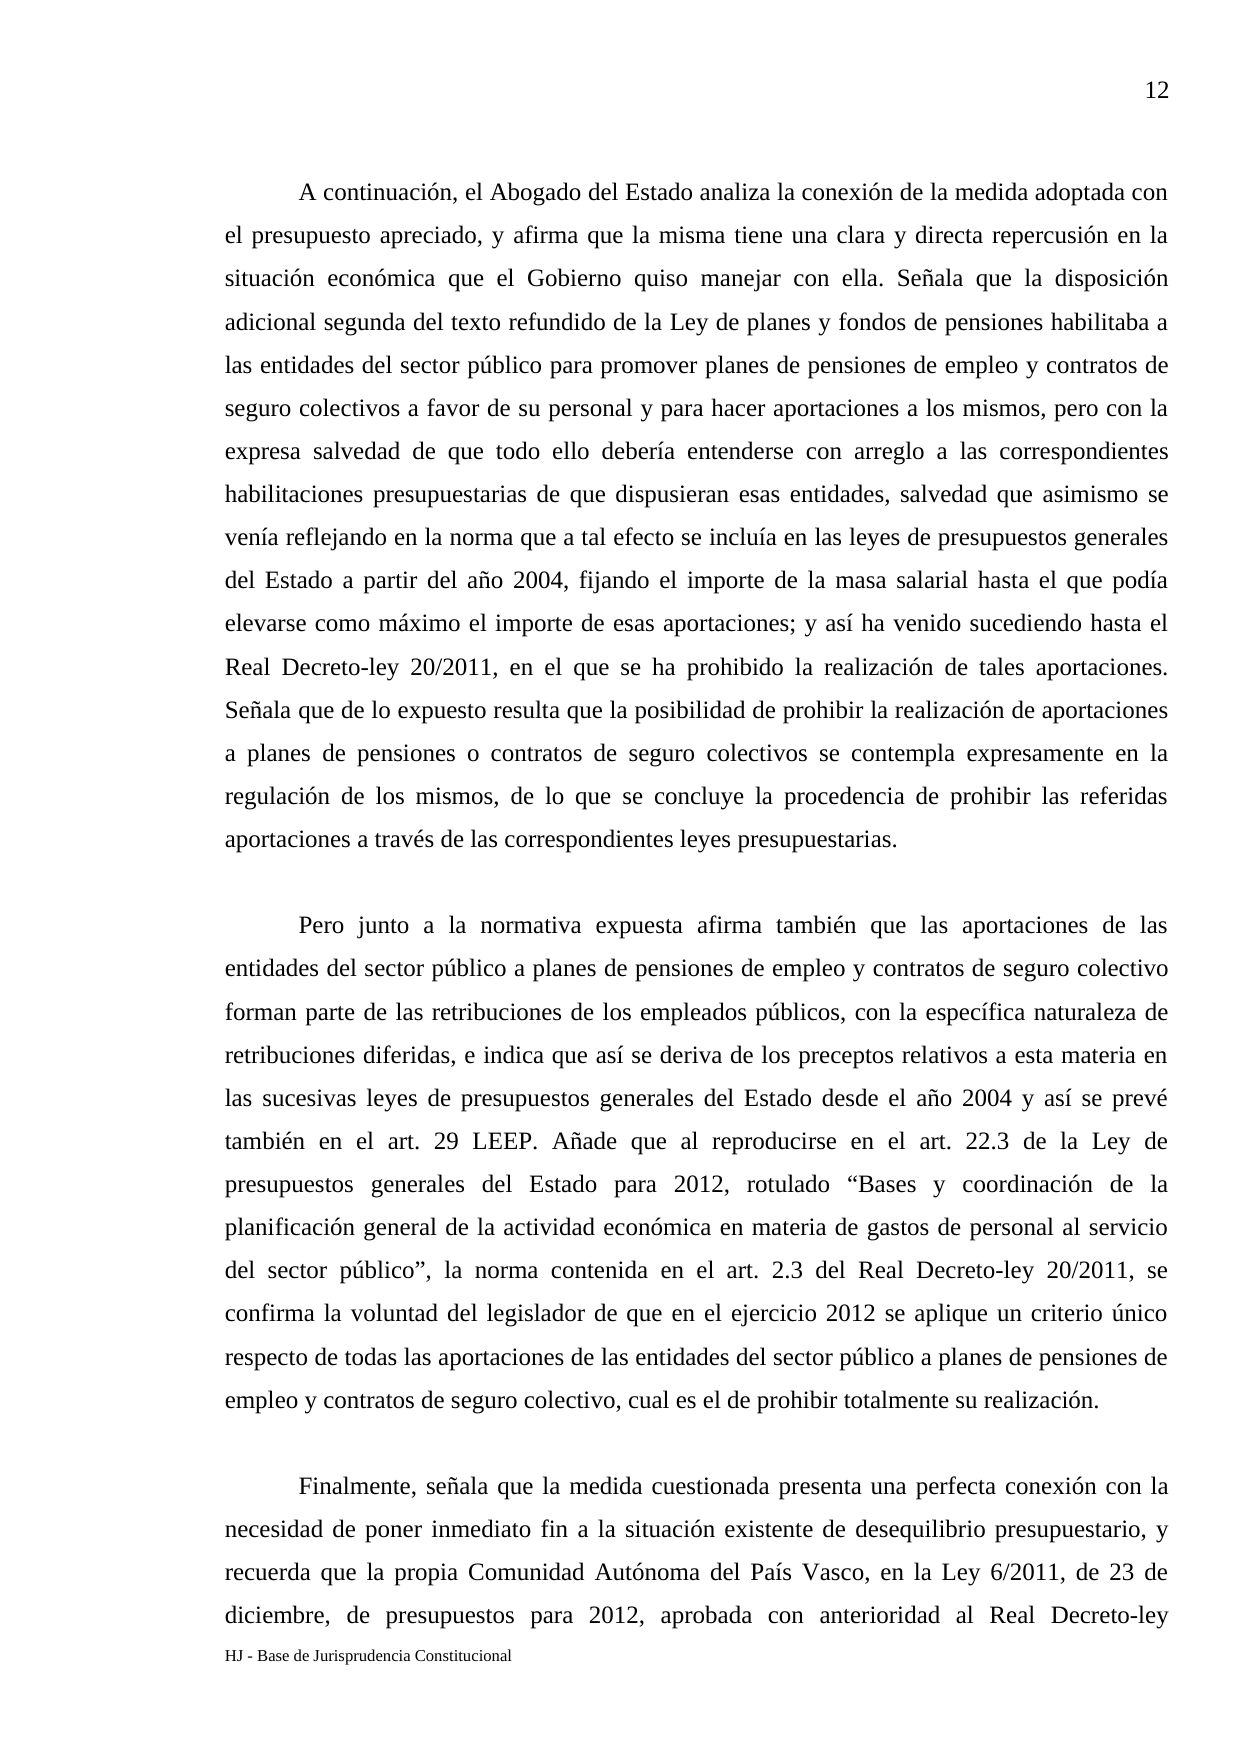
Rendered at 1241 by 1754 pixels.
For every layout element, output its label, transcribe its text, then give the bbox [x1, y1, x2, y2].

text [224, 1471, 1169, 1629]
text A continuación, el Abogado del Estado analiza la conexión de la medida adoptada con el presupuesto apreciado, y afirma que la misma tiene una clara y directa repercusión en la situación económica que el Gobierno quiso manejar con ella. Señala que la disposición adicional segunda del texto refundido de la Ley de planes y fondos de pensiones habilitaba a las entidades del sector público para promover planes de pensiones de empleo y contratos de seguro colectivos a favor de su personal y para hacer aportaciones a los mismos, pero con la expresa salvedad de que todo ello debería entenderse con arreglo a las correspondientes habilitaciones presupuestarias de que dispusieran esas entidades, salvedad que asimismo se venía reflejando en la norma que a tal efecto se incluía en las leyes de presupuestos generales del Estado a partir del año 2004, fijando el importe de la masa salarial hasta el que podía elevarse como máximo el importe de esas aportaciones; y así ha venido sucediendo hasta el Real Decreto-ley 20/2011, en el que se ha prohibido la realización de tales aportaciones. Señala que de lo expuesto resulta que la posibilidad de prohibir la realización de aportaciones a planes de pensiones o contratos de seguro colectivos se contempla expresamente en la regulación de los mismos, de lo que se concluye la procedencia de prohibir las referidas aportaciones a través de las correspondientes leyes presupuestarias. [224, 177, 1169, 853]
text Pero junto a la normativa expuesta afirma también que las aportaciones de las entidades del sector público a planes de pensiones de empleo y contratos de seguro colectivo forman parte de las retribuciones de los empleados públicos, con la específica naturaleza de retribuciones diferidas, e indica que así se deriva de los preceptos relativos a esta materia en las sucesivas leyes de presupuestos generales del Estado desde el año 2004 y así se prevé también en el art. 29 LEEP. Añade que al reproducirse en el art. 22.3 de la Ley de presupuestos generales del Estado para 2012, rotulado “Bases y coordinación de la planificación general de la actividad económica en materia de gastos de personal al servicio del sector público”, la norma contenida en el art. 2.3 del Real Decreto-ley 20/2011, se confirma la voluntad del legislador de que en el ejercicio 2012 se aplique un criterio único respecto de todas las aportaciones de las entidades del sector público a planes de pensiones de empleo y contratos de seguro colectivo, cual es el de prohibir totalmente su realización. [224, 910, 1169, 1413]
